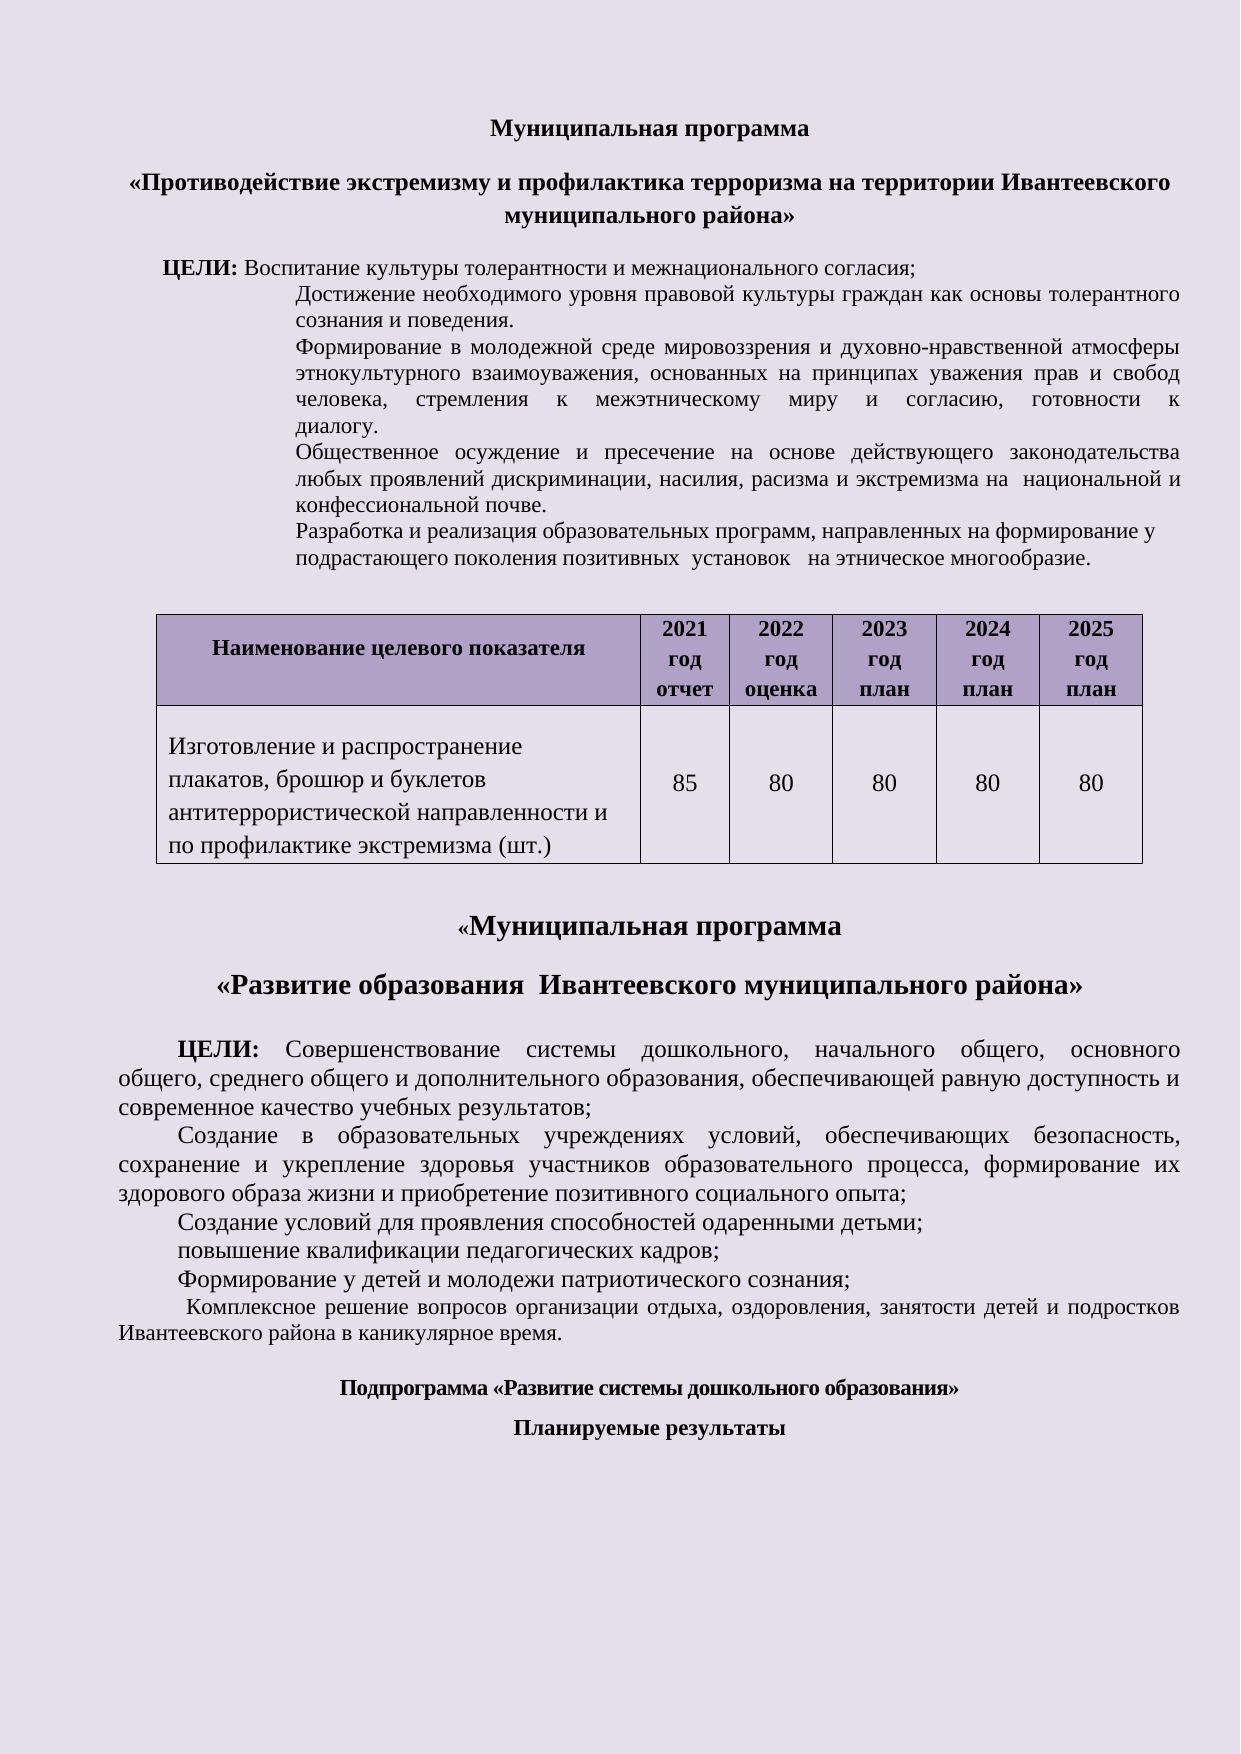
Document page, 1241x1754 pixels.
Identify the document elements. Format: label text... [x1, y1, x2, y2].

text Подпрограмма «Развитие системы дошкольного образования» [118, 1374, 1181, 1401]
text повышение квалификации педагогических кадров; [118, 1235, 1181, 1264]
text «Развитие образования Ивантеевского муниципального района» [118, 967, 1181, 1001]
table_cell 80 [833, 706, 936, 863]
text Формирование у детей и молодежи патриотического сознания; [118, 1264, 1181, 1293]
table_cell Изготовление и распространение плакатов, брошюр и буклетов антитеррористической направленности и по профилактике экстремизма (шт.) [157, 706, 640, 863]
table_header 2025 год план [1040, 615, 1142, 705]
text Комплексное решение вопросов организации отдыха, оздоровления, занятости детей и подростков Ивантеевского района в каникулярное время. [118, 1293, 1181, 1346]
text ЦЕЛИ: Воспитание культуры толерантности и межнационального согласия; [162, 254, 1181, 280]
table_cell 80 [730, 706, 832, 863]
table_header 2023 год план [833, 615, 936, 705]
text ЦЕЛИ: Совершенствование системы дошкольного, начального общего, основного общего, среднего общего и дополнительного образования, обеспечивающей равную доступность и современное качество учебных результатов; [118, 1034, 1181, 1120]
table_cell 80 [1040, 706, 1142, 863]
text Общественное осуждение и пресечение на основе действующего законодательства любых проявлений дискриминации, насилия, расизма и экстремизма на национальной и конфессиональной почве. [295, 438, 1181, 517]
text Муниципальная программа [118, 113, 1181, 142]
table_header 2021 год отчет [641, 615, 729, 705]
text Планируемые результаты [118, 1414, 1181, 1440]
table_header 2022 год оценка [730, 615, 832, 705]
table_cell 85 [641, 706, 729, 863]
text Создание условий для проявления способностей одаренными детьми; [118, 1207, 1181, 1235]
text «Противодействие экстремизму и профилактика терроризма на территории Ивантеевского муниципального района» [118, 167, 1181, 229]
text Создание в образовательных учреждениях условий, обеспечивающих безопасность, сохранение и укрепление здоровья участников образовательного процесса, формирование их здорового образа жизни и приобретение позитивного социального опыта; [118, 1120, 1181, 1207]
text Разработка и реализация образовательных программ, направленных на формирование у подрастающего поколения позитивных установок на этническое многообразие. [295, 517, 1181, 570]
text «Муниципальная программа [118, 647, 1181, 941]
text Достижение необходимого уровня правовой культуры граждан как основы толерантного сознания и поведения. [295, 280, 1181, 333]
text Формирование в молодежной среде мировоззрения и духовно-нравственной атмосферы этнокультурного взаимоуважения, основанных на принципах уважения прав и свобод человека, стремления к межэтническому миру и согласию, готовности к диалогу. [295, 333, 1181, 438]
table_header 2024 год план [937, 615, 1039, 705]
table_cell 80 [937, 706, 1039, 863]
table_header Наименование целевого показателя [157, 615, 640, 705]
